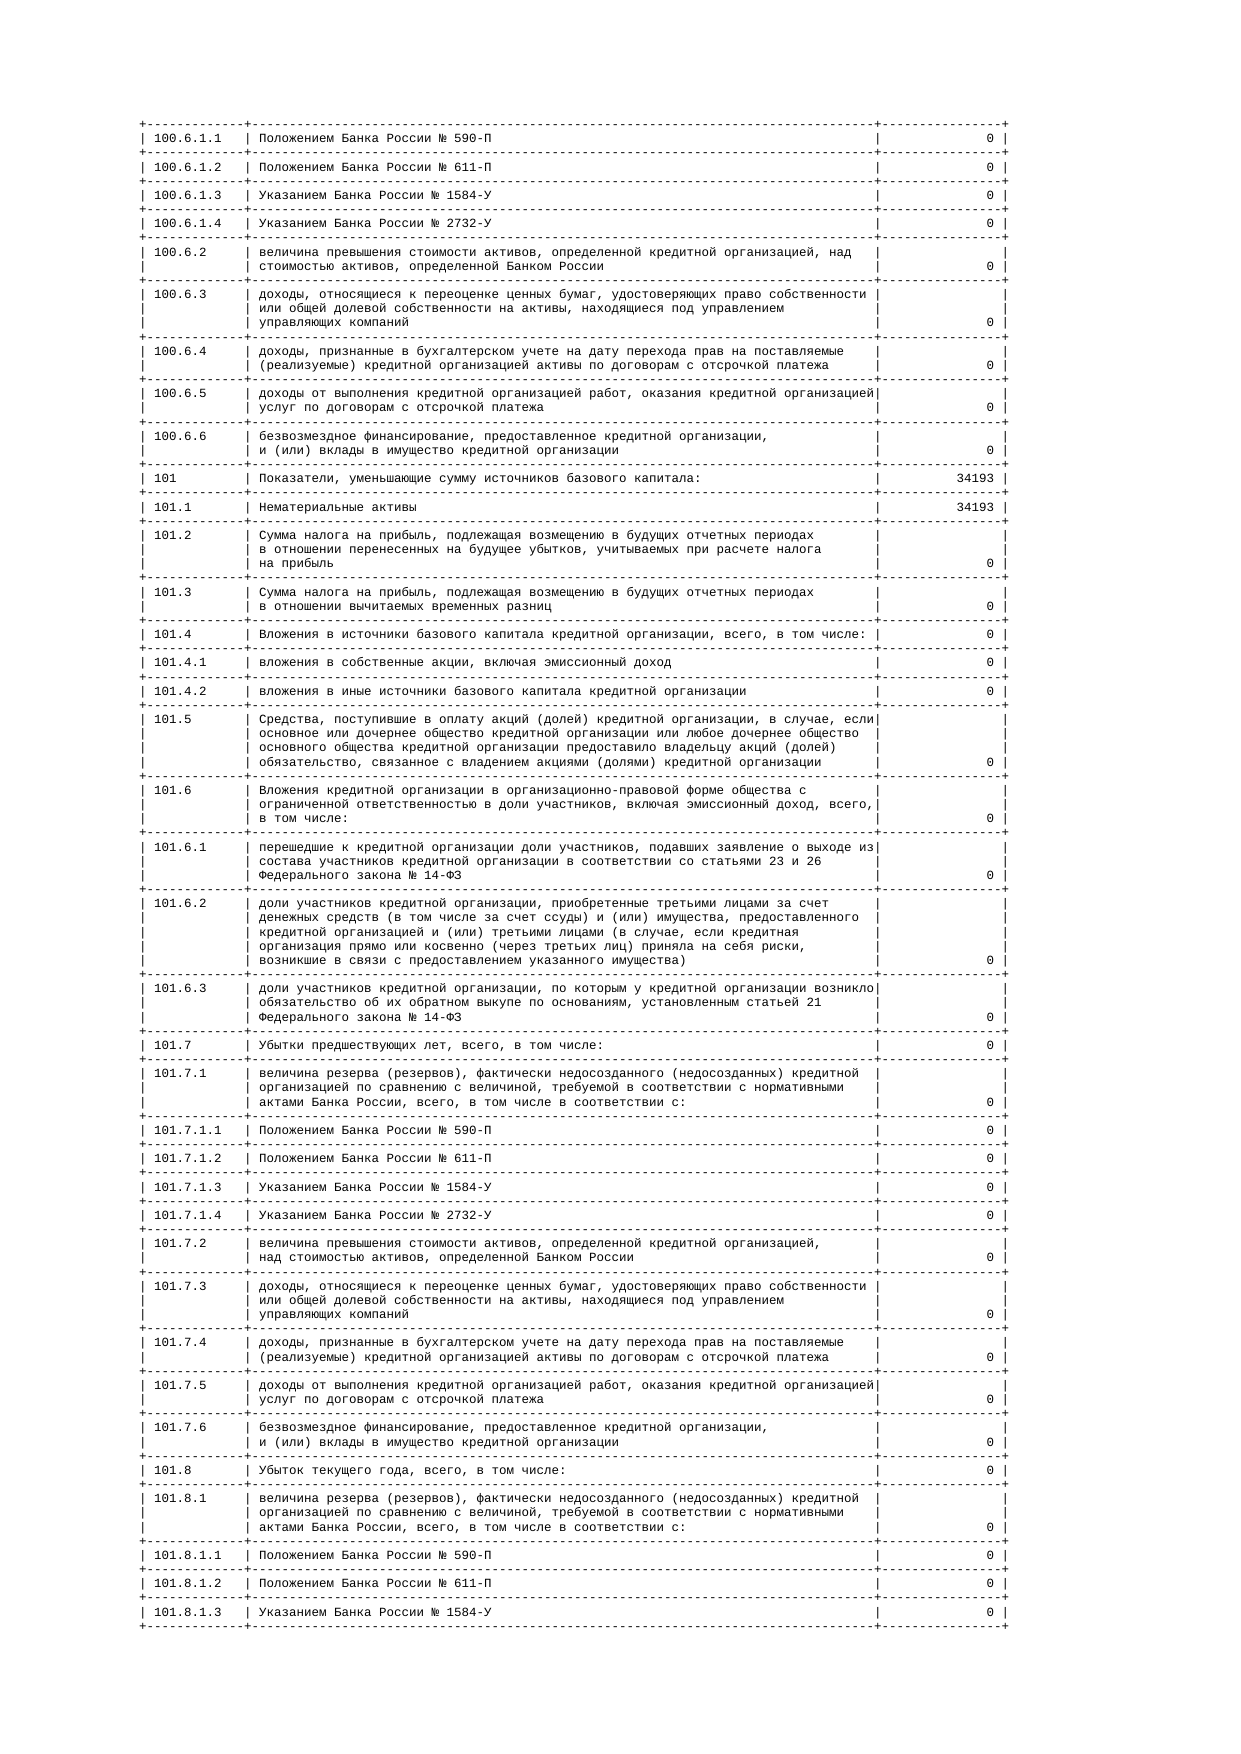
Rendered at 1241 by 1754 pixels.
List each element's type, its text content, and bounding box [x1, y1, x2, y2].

text | | услуг по договорам с отсрочкой платежа | 0 | [139, 401, 1101, 416]
text +-------------+-----------------------------------------------------------------------------------+----------------+ [139, 1195, 1101, 1209]
text +-------------+-----------------------------------------------------------------------------------+----------------+ [139, 571, 1101, 586]
text | | и (или) вклады в имущество кредитной организации | 0 | [139, 444, 1101, 458]
text +-------------+-----------------------------------------------------------------------------------+----------------+ [139, 231, 1101, 246]
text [139, 1591, 1101, 1606]
text | 101.1 | Нематериальные активы | 34193 | [139, 501, 1101, 515]
text +-------------+-----------------------------------------------------------------------------------+----------------+ [139, 486, 1101, 501]
text | 100.6.1.4 | Указанием Банка России № 2732-У | 0 | [139, 217, 1101, 231]
text | 101.6 | Вложения кредитной организации в организационно-правовой форме общества с | | [139, 784, 1101, 798]
text +-------------+-----------------------------------------------------------------------------------+----------------+ [139, 883, 1101, 897]
text | | обязательство, связанное с владением акциями (долями) кредитной организации | 0 | [139, 756, 1101, 770]
text | | или общей долевой собственности на активы, находящиеся под управлением | | [139, 1294, 1101, 1308]
text +-------------+-----------------------------------------------------------------------------------+----------------+ [139, 373, 1101, 387]
text | 101.3 | Сумма налога на прибыль, подлежащая возмещению в будущих отчетных периодах | | [139, 586, 1101, 600]
text | 101.7.1 | величина резерва (резервов), фактически недосозданного (недосозданных) кредитной | | [139, 1067, 1101, 1081]
text | | организацией по сравнению с величиной, требуемой в соответствии с нормативными | | [139, 1081, 1101, 1096]
text +-------------+-----------------------------------------------------------------------------------+----------------+ [139, 1166, 1101, 1181]
text | 100.6.1.2 | Положением Банка России № 611-П | 0 | [139, 161, 1101, 175]
text +-------------+-----------------------------------------------------------------------------------+----------------+ [139, 1478, 1101, 1492]
text | 100.6.5 | доходы от выполнения кредитной организацией работ, оказания кредитной организацией| | [139, 387, 1101, 401]
text | | над стоимостью активов, определенной Банком России | 0 | [139, 1251, 1101, 1266]
text +-------------+-----------------------------------------------------------------------------------+----------------+ [139, 1138, 1101, 1152]
text | | актами Банка России, всего, в том числе в соответствии с: | 0 | [139, 1521, 1101, 1535]
text | | услуг по договорам с отсрочкой платежа | 0 | [139, 1393, 1101, 1407]
text +-------------+-----------------------------------------------------------------------------------+----------------+ [139, 968, 1101, 982]
text | | актами Банка России, всего, в том числе в соответствии с: | 0 | [139, 1096, 1101, 1110]
text +-------------+-----------------------------------------------------------------------------------+----------------+ [139, 1025, 1101, 1039]
text | | Федерального закона № 14-ФЗ | 0 | [139, 869, 1101, 883]
text +-------------+-----------------------------------------------------------------------------------+----------------+ [139, 1450, 1101, 1464]
text | 100.6.4 | доходы, признанные в бухгалтерском учете на дату перехода прав на поставляемые | | [139, 345, 1101, 359]
text +-------------+-----------------------------------------------------------------------------------+----------------+ [139, 826, 1101, 841]
text | | на прибыль | 0 | [139, 557, 1101, 571]
text | | основного общества кредитной организации предоставило владельцу акций (долей) | | [139, 741, 1101, 756]
text | 101.8.1.2 | Положением Банка России № 611-П | 0 | [139, 1577, 1101, 1591]
text | | состава участников кредитной организации в соответствии со статьями 23 и 26 | | [139, 855, 1101, 869]
text | 101.4 | Вложения в источники базового капитала кредитной организации, всего, в том числе: | 0 | [139, 628, 1101, 642]
text | 101.6.2 | доли участников кредитной организации, приобретенные третьими лицами за счет | | [139, 897, 1101, 911]
text | | стоимостью активов, определенной Банком России | 0 | [139, 260, 1101, 274]
text | 101.7.2 | величина превышения стоимости активов, определенной кредитной организацией, | | [139, 1237, 1101, 1251]
text | 101.8.1 | величина резерва (резервов), фактически недосозданного (недосозданных) кредитной | | [139, 1492, 1101, 1506]
text | | в том числе: | 0 | [139, 812, 1101, 826]
text | 101.2 | Сумма налога на прибыль, подлежащая возмещению в будущих отчетных периодах | | [139, 529, 1101, 543]
text | 100.6.2 | величина превышения стоимости активов, определенной кредитной организацией, над | | [139, 246, 1101, 260]
text | 100.6.3 | доходы, относящиеся к переоценке ценных бумаг, удостоверяющих право собственности | | [139, 288, 1101, 302]
text | 101.8.1.3 | Указанием Банка России № 1584-У | 0 | [139, 1606, 1101, 1620]
text +-------------+-----------------------------------------------------------------------------------+----------------+ [139, 175, 1101, 189]
text | | основное или дочернее общество кредитной организации или любое дочернее общество | | [139, 727, 1101, 741]
text | 101.7.1.2 | Положением Банка России № 611-П | 0 | [139, 1152, 1101, 1166]
text | 100.6.6 | безвозмездное финансирование, предоставленное кредитной организации, | | [139, 430, 1101, 444]
text +-------------+-----------------------------------------------------------------------------------+----------------+ [139, 614, 1101, 628]
text | | в отношении вычитаемых временных разниц | 0 | [139, 600, 1101, 614]
text | 101.7.5 | доходы от выполнения кредитной организацией работ, оказания кредитной организацией| | [139, 1379, 1101, 1393]
text +-------------+-----------------------------------------------------------------------------------+----------------+ [139, 118, 1101, 132]
text | | обязательство об их обратном выкупе по основаниям, установленным статьей 21 | | [139, 996, 1101, 1011]
text +-------------+-----------------------------------------------------------------------------------+----------------+ [139, 331, 1101, 345]
text | | ограниченной ответственностью в доли участников, включая эмиссионный доход, всего,| | [139, 798, 1101, 812]
text | | возникшие в связи с предоставлением указанного имущества) | 0 | [139, 954, 1101, 968]
text +-------------+-----------------------------------------------------------------------------------+----------------+ [139, 1110, 1101, 1124]
text +-------------+-----------------------------------------------------------------------------------+----------------+ [139, 515, 1101, 529]
text +-------------+-----------------------------------------------------------------------------------+----------------+ [139, 699, 1101, 713]
text | 101.8.1.1 | Положением Банка России № 590-П | 0 | [139, 1549, 1101, 1563]
text | | организацией по сравнению с величиной, требуемой в соответствии с нормативными | | [139, 1506, 1101, 1521]
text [139, 1620, 1101, 1634]
text | | в отношении перенесенных на будущее убытков, учитываемых при расчете налога | | [139, 543, 1101, 557]
text | 101.4.1 | вложения в собственные акции, включая эмиссионный доход | 0 | [139, 656, 1101, 671]
text | | Федерального закона № 14-ФЗ | 0 | [139, 1011, 1101, 1025]
text +-------------+-----------------------------------------------------------------------------------+----------------+ [139, 1223, 1101, 1237]
text | | (реализуемые) кредитной организацией активы по договорам с отсрочкой платежа | 0 | [139, 359, 1101, 373]
text +-------------+-----------------------------------------------------------------------------------+----------------+ [139, 203, 1101, 217]
text +-------------+-----------------------------------------------------------------------------------+----------------+ [139, 1053, 1101, 1067]
text | 101.7 | Убытки предшествующих лет, всего, в том числе: | 0 | [139, 1039, 1101, 1053]
text | | управляющих компаний | 0 | [139, 316, 1101, 331]
text | 101.7.1.4 | Указанием Банка России № 2732-У | 0 | [139, 1209, 1101, 1223]
text +-------------+-----------------------------------------------------------------------------------+----------------+ [139, 416, 1101, 430]
text +-------------+-----------------------------------------------------------------------------------+----------------+ [139, 671, 1101, 685]
text | 101.6.1 | перешедшие к кредитной организации доли участников, подавших заявление о выходе из| | [139, 841, 1101, 855]
text | 100.6.1.3 | Указанием Банка России № 1584-У | 0 | [139, 189, 1101, 203]
text +-------------+-----------------------------------------------------------------------------------+----------------+ [139, 1266, 1101, 1280]
text +-------------+-----------------------------------------------------------------------------------+----------------+ [139, 1563, 1101, 1577]
text +-------------+-----------------------------------------------------------------------------------+----------------+ [139, 642, 1101, 656]
text | | денежных средств (в том числе за счет ссуды) и (или) имущества, предоставленного | | [139, 911, 1101, 926]
text +-------------+-----------------------------------------------------------------------------------+----------------+ [139, 1322, 1101, 1336]
text | 101 | Показатели, уменьшающие сумму источников базового капитала: | 34193 | [139, 472, 1101, 486]
text +-------------+-----------------------------------------------------------------------------------+----------------+ [139, 274, 1101, 288]
text +-------------+-----------------------------------------------------------------------------------+----------------+ [139, 1535, 1101, 1549]
text | 101.7.3 | доходы, относящиеся к переоценке ценных бумаг, удостоверяющих право собственности | | [139, 1280, 1101, 1294]
text | 101.4.2 | вложения в иные источники базового капитала кредитной организации | 0 | [139, 685, 1101, 699]
text | 101.7.6 | безвозмездное финансирование, предоставленное кредитной организации, | | [139, 1421, 1101, 1436]
text | 101.6.3 | доли участников кредитной организации, по которым у кредитной организации возникло| | [139, 982, 1101, 996]
text +-------------+-----------------------------------------------------------------------------------+----------------+ [139, 1365, 1101, 1379]
text | | (реализуемые) кредитной организацией активы по договорам с отсрочкой платежа | 0 | [139, 1351, 1101, 1365]
text | | или общей долевой собственности на активы, находящиеся под управлением | | [139, 302, 1101, 316]
text | | организация прямо или косвенно (через третьих лиц) приняла на себя риски, | | [139, 940, 1101, 954]
text | | и (или) вклады в имущество кредитной организации | 0 | [139, 1436, 1101, 1450]
text | 101.7.1.3 | Указанием Банка России № 1584-У | 0 | [139, 1181, 1101, 1195]
text +-------------+-----------------------------------------------------------------------------------+----------------+ [139, 770, 1101, 784]
text | 101.5 | Средства, поступившие в оплату акций (долей) кредитной организации, в случае, если| | [139, 713, 1101, 727]
text | 101.7.1.1 | Положением Банка России № 590-П | 0 | [139, 1124, 1101, 1138]
text +-------------+-----------------------------------------------------------------------------------+----------------+ [139, 146, 1101, 161]
text | | кредитной организацией и (или) третьими лицами (в случае, если кредитная | | [139, 926, 1101, 940]
text +-------------+-----------------------------------------------------------------------------------+----------------+ [139, 458, 1101, 472]
text | 101.7.4 | доходы, признанные в бухгалтерском учете на дату перехода прав на поставляемые | | [139, 1336, 1101, 1351]
text | | управляющих компаний | 0 | [139, 1308, 1101, 1322]
text | 101.8 | Убыток текущего года, всего, в том числе: | 0 | [139, 1464, 1101, 1478]
text | 100.6.1.1 | Положением Банка России № 590-П | 0 | [139, 132, 1101, 146]
text +-------------+-----------------------------------------------------------------------------------+----------------+ [139, 1407, 1101, 1421]
